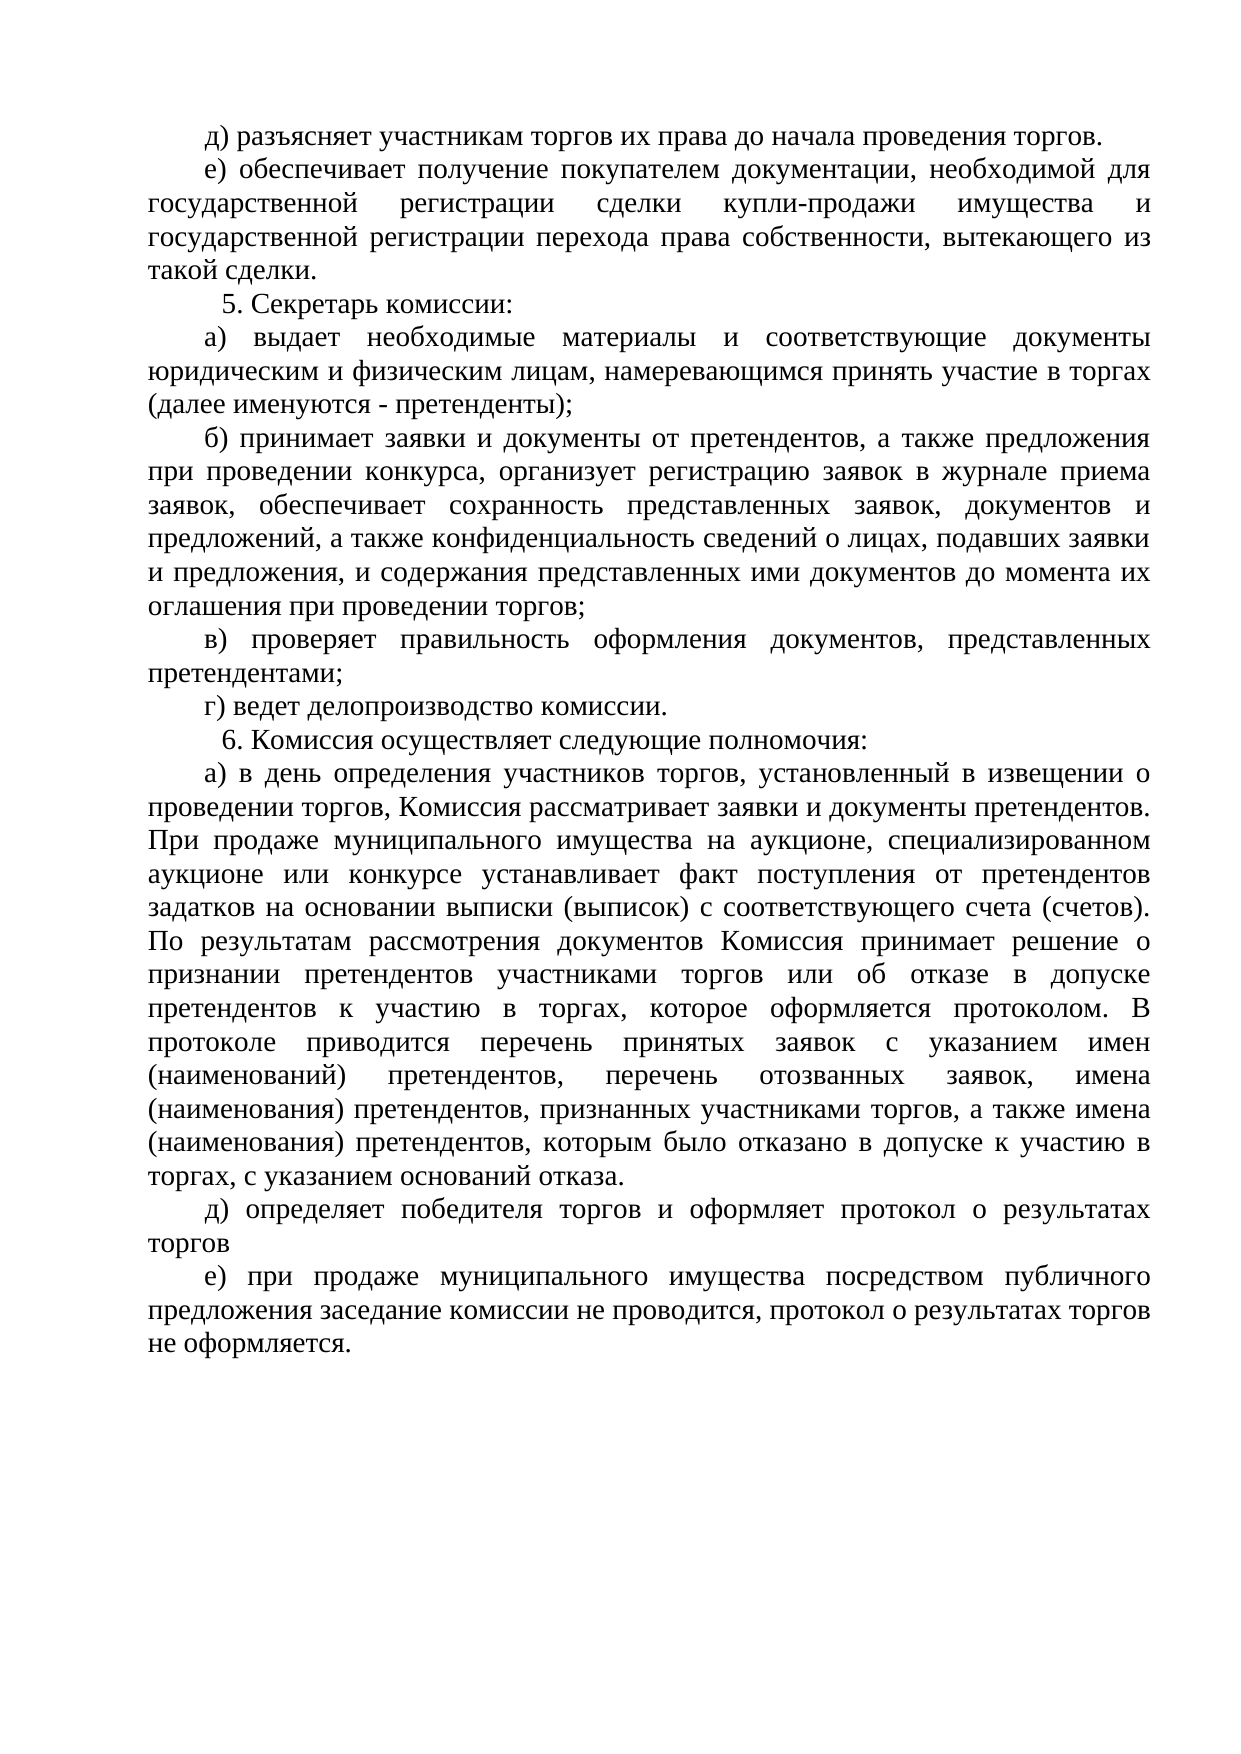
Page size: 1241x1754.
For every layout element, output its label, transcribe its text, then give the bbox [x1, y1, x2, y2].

text 5. Секретарь комиссии: [148, 286, 1152, 319]
text е) при продаже муниципального имущества посредством публичного предложения заседание комиссии не проводится, протокол о результатах торгов не оформляется. [148, 1258, 1152, 1359]
text б) принимает заявки и документы от претендентов, а также предложения при проведении конкурса, организует регистрацию заявок в журнале приема заявок, обеспечивает сохранность представленных заявок, документов и предложений, а также конфиденциальность сведений о лицах, подавших заявки и предложения, и содержания представленных ими документов до момента их оглашения при проведении торгов; [148, 420, 1152, 621]
text в) проверяет правильность оформления документов, представленных претендентами; [148, 621, 1152, 688]
text е) обеспечивает получение покупателем документации, необходимой для государственной регистрации сделки купли-продажи имущества и государственной регистрации перехода права собственности, вытекающего из такой сделки. [148, 152, 1152, 286]
text 6. Комиссия осуществляет следующие полномочия: [148, 722, 1152, 755]
text д) разъясняет участникам торгов их права до начала проведения торгов. [148, 118, 1152, 152]
text а) выдает необходимые материалы и соответствующие документы юридическим и физическим лицам, намеревающимся принять участие в торгах (далее именуются - претенденты); [148, 319, 1152, 420]
text д) определяет победителя торгов и оформляет протокол о результатах торгов [148, 1191, 1152, 1258]
text а) в день определения участников торгов, установленный в извещении о проведении торгов, Комиссия рассматривает заявки и документы претендентов. При продаже муниципального имущества на аукционе, специализированном аукционе или конкурсе устанавливает факт поступления от претендентов задатков на основании выписки (выписок) с соответствующего счета (счетов). По результатам рассмотрения документов Комиссия принимает решение о признании претендентов участниками торгов или об отказе в допуске претендентов к участию в торгах, которое оформляется протоколом. В протоколе приводится перечень принятых заявок с указанием имен (наименований) претендентов, перечень отозванных заявок, имена (наименования) претендентов, признанных участниками торгов, а также имена (наименования) претендентов, которым было отказано в допуске к участию в торгах, с указанием оснований отказа. [148, 755, 1152, 1191]
text г) ведет делопроизводство комиссии. [148, 688, 1152, 722]
